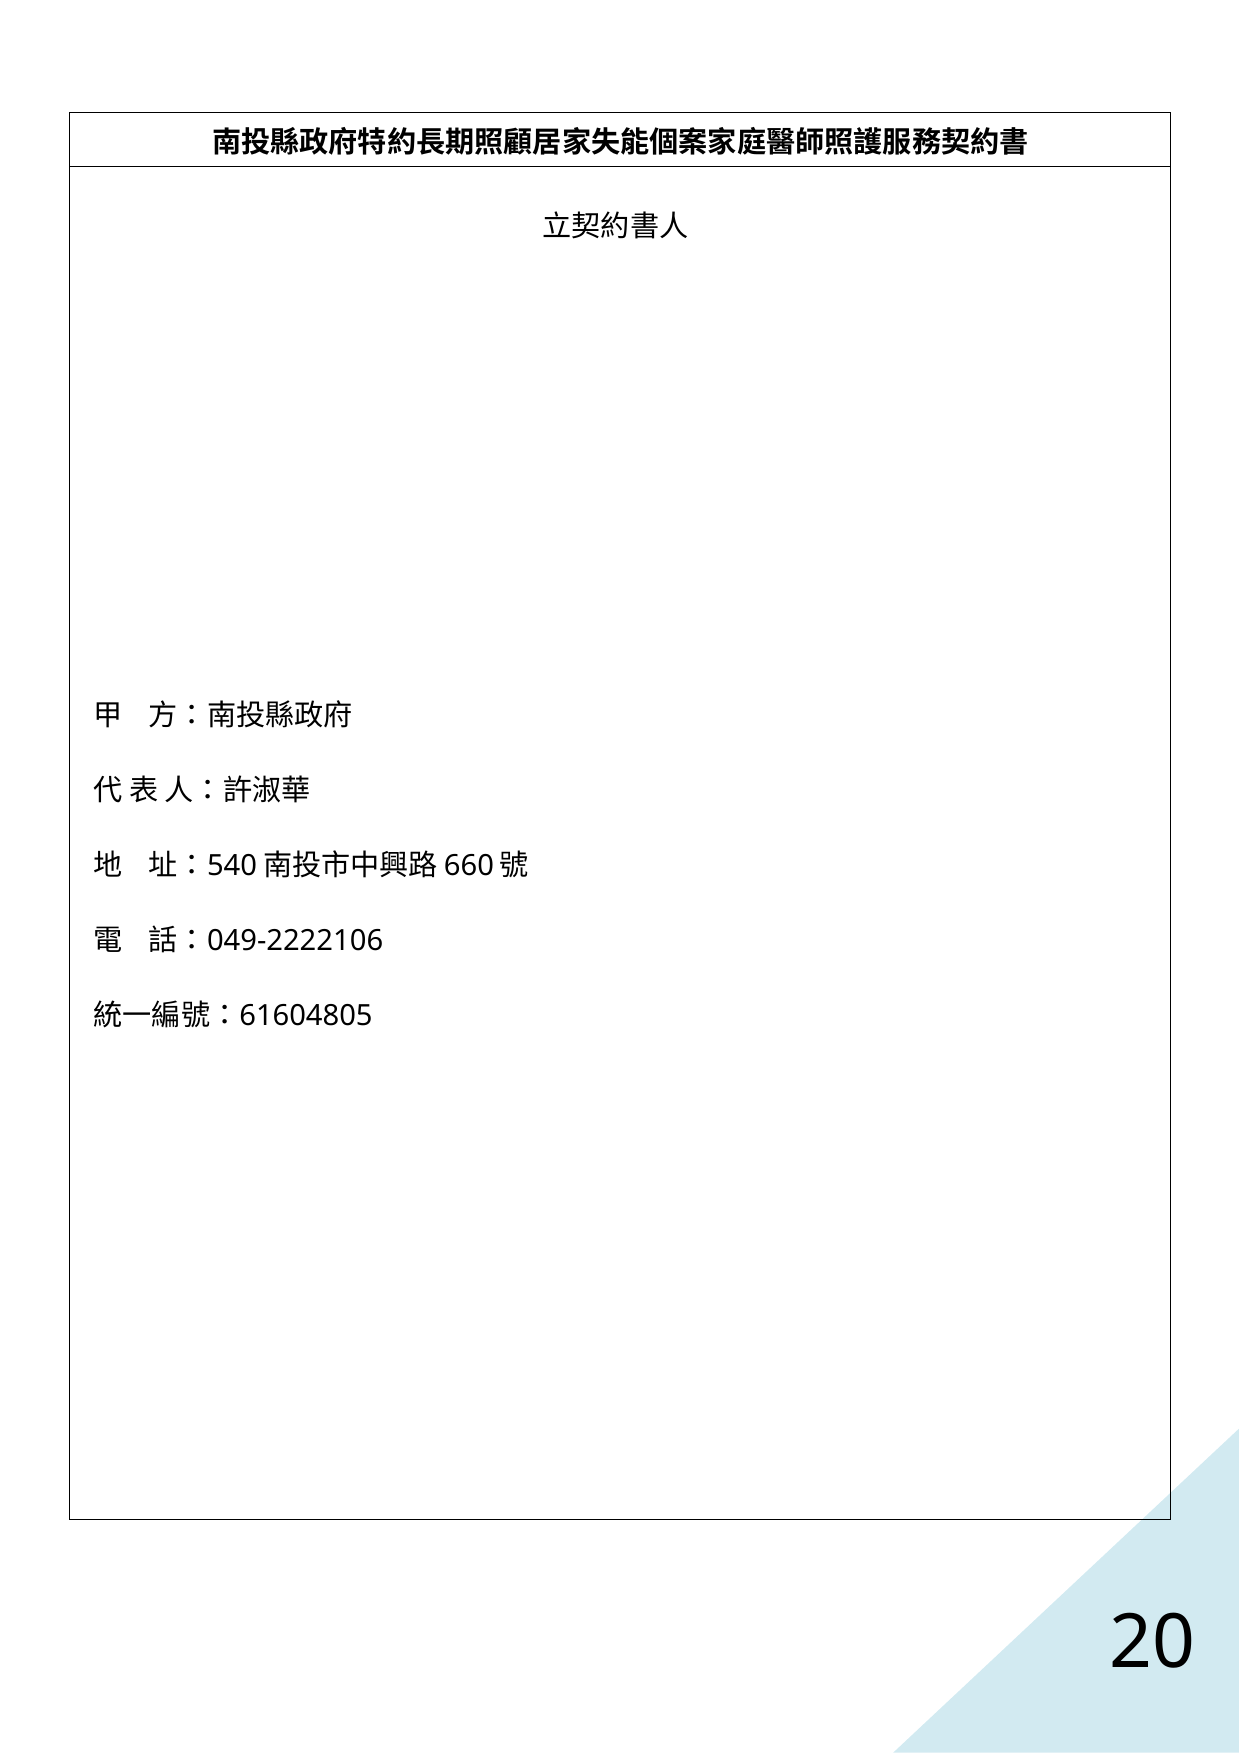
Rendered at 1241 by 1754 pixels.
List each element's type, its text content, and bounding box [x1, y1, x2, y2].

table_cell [70, 167, 1170, 1519]
table_header 南投縣政府特約長期照顧居家失能個案家庭醫師照護服務契約書 [70, 113, 1170, 166]
